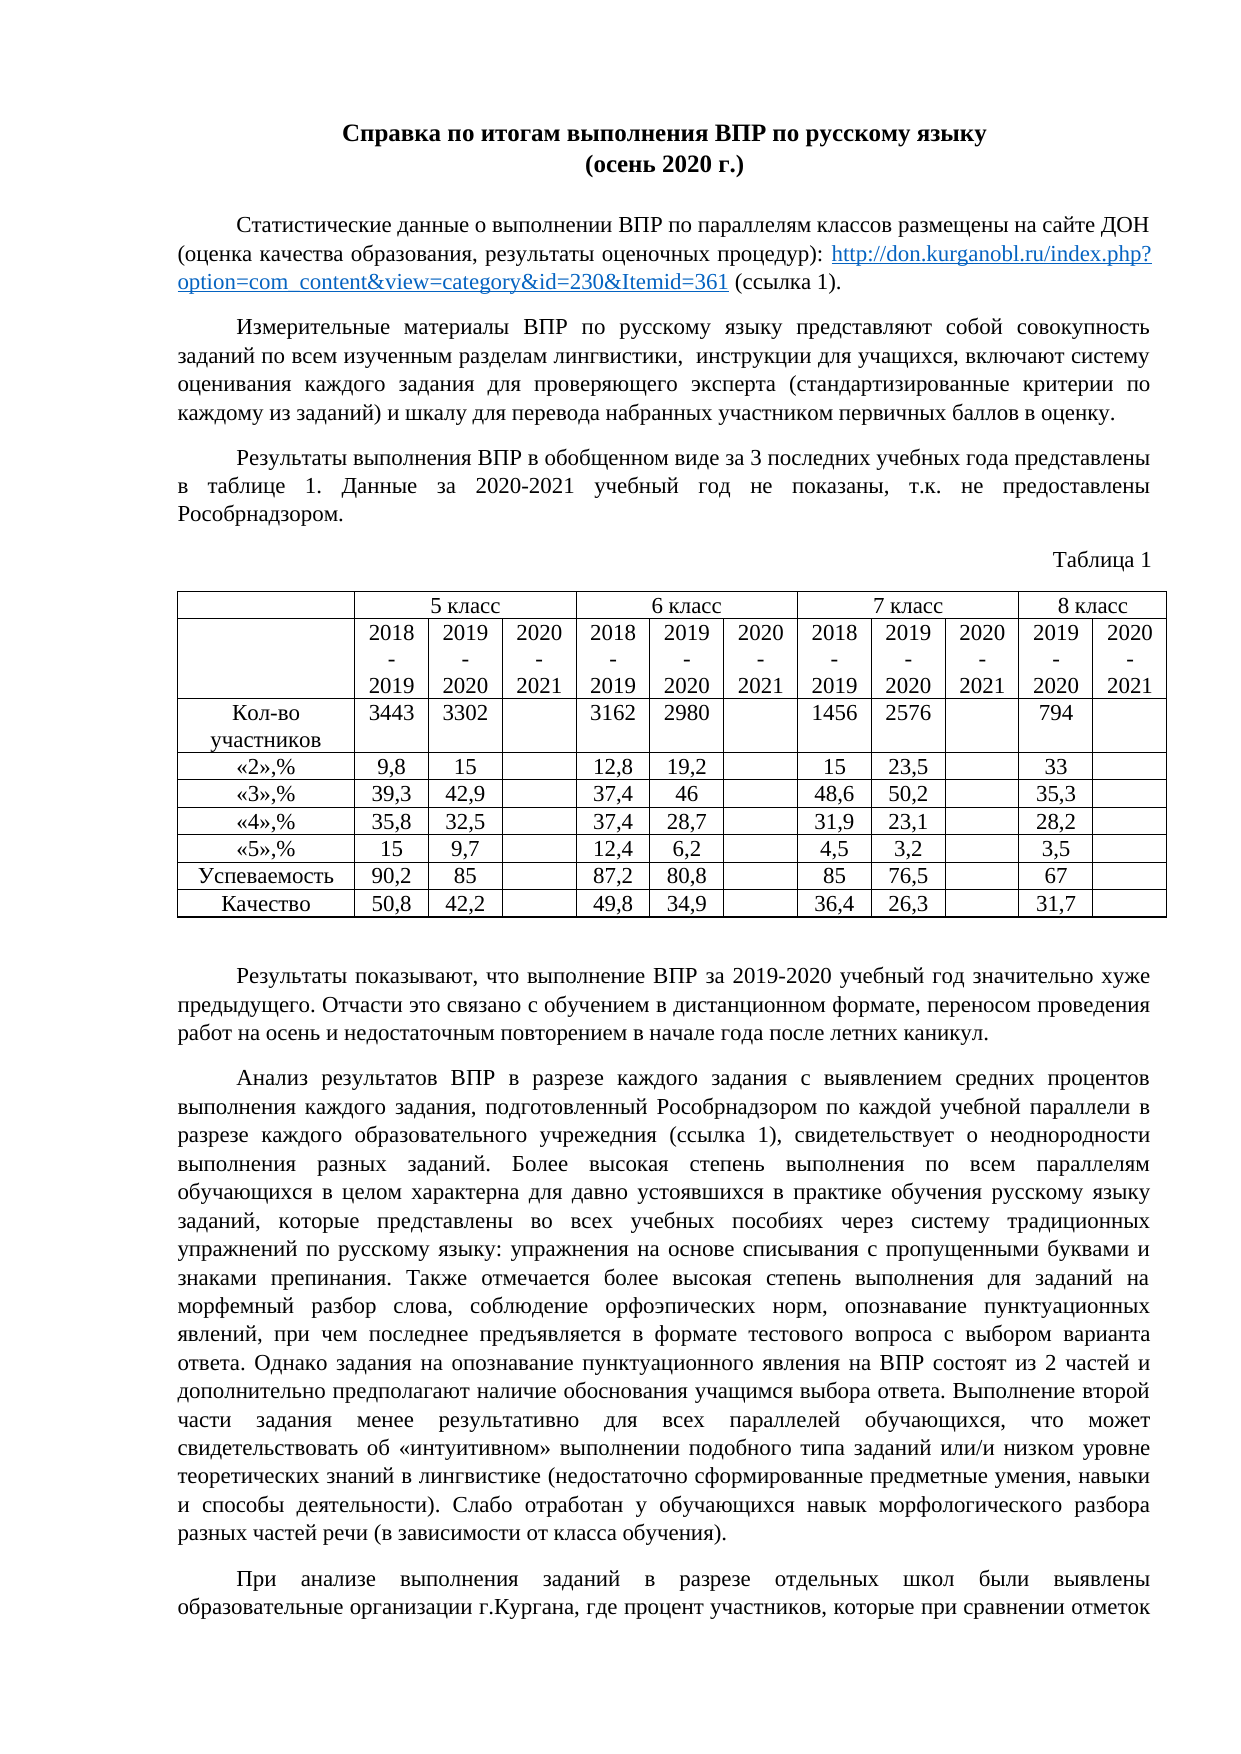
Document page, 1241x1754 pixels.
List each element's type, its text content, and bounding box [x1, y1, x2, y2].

table_cell 42,9 [429, 780, 502, 807]
table_cell 37,4 [577, 808, 649, 834]
table_cell 2576 [872, 699, 945, 752]
table_header 5 класс [355, 592, 576, 618]
table_cell 48,6 [798, 780, 871, 807]
table_cell 42,2 [429, 890, 502, 916]
table_cell 9,7 [429, 835, 502, 862]
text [177, 1564, 1152, 1619]
table_cell 31,9 [798, 808, 871, 834]
table_cell 32,5 [429, 808, 502, 834]
table_header 8 класс [1019, 592, 1166, 618]
table_cell 23,5 [872, 753, 945, 779]
table_cell 3302 [429, 699, 502, 752]
table_cell [503, 699, 576, 752]
text Справка по итогам выполнения ВПР по русскому языку [177, 118, 1152, 147]
table_cell [946, 753, 1018, 779]
table_cell 37,4 [577, 780, 649, 807]
table_cell 87,2 [577, 863, 649, 889]
table_cell 35,8 [355, 808, 428, 834]
table_cell 34,9 [650, 890, 723, 916]
table_cell 76,5 [872, 863, 945, 889]
table_cell «4»,% [178, 808, 354, 834]
table_cell 23,1 [872, 808, 945, 834]
table_cell 2019-2020 [429, 619, 502, 698]
table_cell 2018-2019 [798, 619, 871, 698]
table_cell 2980 [650, 699, 723, 752]
table_cell 12,8 [577, 753, 649, 779]
text (осень 2020 г.) [177, 149, 1152, 178]
table_cell 26,3 [872, 890, 945, 916]
table_cell 67 [1019, 863, 1092, 889]
table_cell [724, 780, 797, 807]
table_cell 12,4 [577, 835, 649, 862]
table_cell [724, 863, 797, 889]
table_cell 46 [650, 780, 723, 807]
table_cell [724, 808, 797, 834]
table_cell 2018-2019 [355, 619, 428, 698]
table_cell [946, 890, 1018, 916]
table_cell 3,5 [1019, 835, 1092, 862]
table_cell [503, 890, 576, 916]
table_cell 39,3 [355, 780, 428, 807]
table_cell «5»,% [178, 835, 354, 862]
table_cell 3,2 [872, 835, 945, 862]
table_cell 85 [798, 863, 871, 889]
table_cell [178, 619, 354, 698]
table_cell [946, 808, 1018, 834]
table_cell 2020-2021 [503, 619, 576, 698]
table_cell [1093, 890, 1166, 916]
table_cell Успеваемость [178, 863, 354, 889]
table_cell 31,7 [1019, 890, 1092, 916]
table_cell 2020-2021 [1093, 619, 1166, 698]
table_cell 4,5 [798, 835, 871, 862]
table_cell 2020-2021 [724, 619, 797, 698]
table_cell 19,2 [650, 753, 723, 779]
table_cell [946, 835, 1018, 862]
table_header 7 класс [798, 592, 1018, 618]
table_cell 15 [429, 753, 502, 779]
table_cell 2019-2020 [872, 619, 945, 698]
table_cell 2020-2021 [946, 619, 1018, 698]
table_cell 36,4 [798, 890, 871, 916]
table_cell 2019-2020 [1019, 619, 1092, 698]
text Измерительные материалы ВПР по русскому языку представляют собой совокупность заданий по всем изученным разделам лингвистики, инструкции для учащихся, включают систему оценивания каждого задания для проверяющего эксперта (стандартизированные критерии по каждому из заданий) и шкалу для перевода набранных участником первичных баллов в оценку. [177, 313, 1152, 425]
table_cell [1093, 699, 1166, 752]
table_cell 35,3 [1019, 780, 1092, 807]
table_cell [503, 780, 576, 807]
table_cell «3»,% [178, 780, 354, 807]
table_cell 33 [1019, 753, 1092, 779]
table_cell 50,2 [872, 780, 945, 807]
table_cell 9,8 [355, 753, 428, 779]
table_cell Кол-во участников [178, 699, 354, 752]
table_cell [503, 808, 576, 834]
table_cell 794 [1019, 699, 1092, 752]
table_cell [724, 890, 797, 916]
table_header [178, 592, 354, 618]
text Анализ результатов ВПР в разрезе каждого задания с выявлением средних процентов выполнения каждого задания, подготовленный Рособрнадзором по каждой учебной параллели в разрезе каждого образовательного учрежедния (ссылка 1), свидетельствует о неоднородности выполнения разных заданий. Более высокая степень выполнения по всем параллелям обучающихся в целом характерна для давно устоявшихся в практике обучения русскому языку заданий, которые представлены во всех учебных пособиях через систему традиционных упражнений по русскому языку: упражнения на основе списывания с пропущенными буквами и знаками препинания. Также отмечается более высокая степень выполнения для заданий на морфемный разбор слова, соблюдение орфоэпических норм, опознавание пунктуационных явлений, при чем последнее предъявляется в формате тестового вопроса с выбором варианта ответа. Однако задания на опознавание пунктуационного явления на ВПР состоят из 2 частей и дополнительно предполагают наличие обоснования учащимся выбора ответа. Выполнение второй части задания менее результативно для всех параллелей обучающихся, что может свидетельствовать об «интуитивном» выполнении подобного типа заданий или/и низком уровне теоретических знаний в лингвистике (недостаточно сформированные предметные умения, навыки и способы деятельности). Слабо отработан у обучающихся навык морфологического разбора разных частей речи (в зависимости от класса обучения). [177, 1064, 1152, 1546]
table_cell 90,2 [355, 863, 428, 889]
table_cell [503, 753, 576, 779]
text Результаты показывают, что выполнение ВПР за 2019-2020 учебный год значительно хуже предыдущего. Отчасти это связано с обучением в дистанционном формате, переносом проведения работ на осень и недостаточным повторением в начале года после летних каникул. [177, 962, 1152, 1046]
table_cell [1093, 835, 1166, 862]
table_cell 28,7 [650, 808, 723, 834]
table_cell 6,2 [650, 835, 723, 862]
table_cell [1093, 780, 1166, 807]
table_cell Качество [178, 890, 354, 916]
table_cell [946, 863, 1018, 889]
text Статистические данные о выполнении ВПР по параллелям классов размещены на сайте ДОН (оценка качества образования, результаты оценочных процедур): http://don.kurganobl.ru/index.php?option=com_content&view=category&id=230&Itemid=361 (ccылка 1). [177, 211, 1152, 294]
table_cell 3162 [577, 699, 649, 752]
table_cell 49,8 [577, 890, 649, 916]
table_cell 15 [798, 753, 871, 779]
table_cell 1456 [798, 699, 871, 752]
table_cell [724, 753, 797, 779]
table_cell [724, 699, 797, 752]
table_cell 2019-2020 [650, 619, 723, 698]
table_cell 2018-2019 [577, 619, 649, 698]
table_cell [946, 699, 1018, 752]
table_cell [503, 835, 576, 862]
table_cell 15 [355, 835, 428, 862]
table_cell «2»,% [178, 753, 354, 779]
table_cell [1093, 808, 1166, 834]
table_cell [503, 863, 576, 889]
text Результаты выполнения ВПР в обобщенном виде за 3 последних учебных года представлены в таблице 1. Данные за 2020-2021 учебный год не показаны, т.к. не предоставлены Рособрнадзором. [177, 444, 1152, 527]
table_cell 80,8 [650, 863, 723, 889]
table_cell 50,8 [355, 890, 428, 916]
table_cell [1093, 753, 1166, 779]
table_cell [946, 780, 1018, 807]
table_cell [1093, 863, 1166, 889]
table_cell 85 [429, 863, 502, 889]
text Таблица 1 [177, 546, 1152, 572]
table_cell 3443 [355, 699, 428, 752]
table_cell [724, 835, 797, 862]
table_cell 28,2 [1019, 808, 1092, 834]
table_header 6 класс [577, 592, 797, 618]
